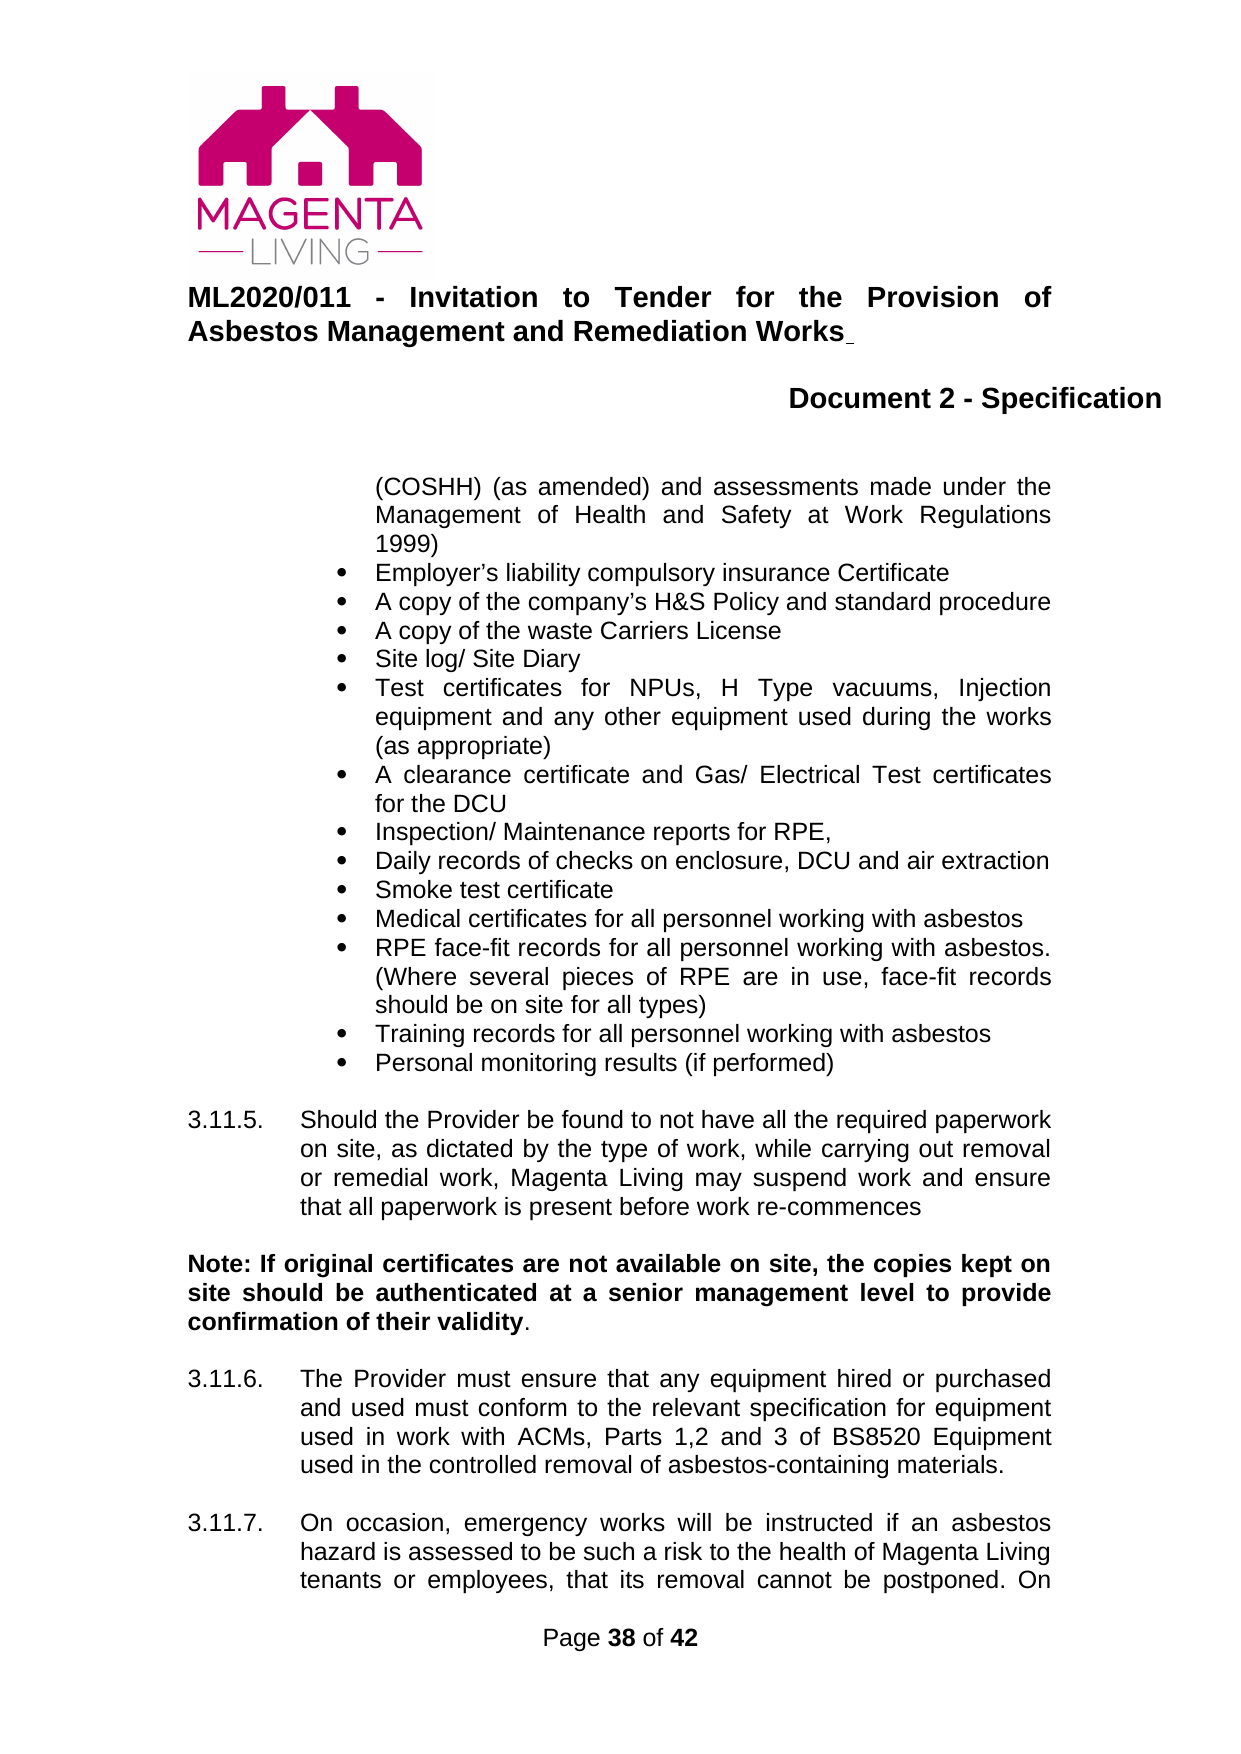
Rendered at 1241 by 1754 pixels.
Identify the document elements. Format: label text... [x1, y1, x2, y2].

list Inspection/ Maintenance reports for RPE, [337, 817, 1053, 846]
list Daily records of checks on enclosure, DCU and air extraction [337, 846, 1053, 875]
list Smoke test certificate [337, 875, 1053, 904]
list Personal monitoring results (if performed) [337, 1048, 1053, 1077]
list Training records for all personnel working with asbestos [337, 1019, 1053, 1048]
list The Provider must ensure that any equipment hired or purchased and used must conform to the relevant specification for equipment used in work with ACMs, Parts 1,2 and 3 of BS8520 Equipment used in the controlled removal of asbestos-containing materials. [187, 1364, 1053, 1479]
list Medical certificates for all personnel working with asbestos [337, 904, 1053, 933]
list Test certificates for NPUs, H Type vacuums, Injection equipment and any other equipment used during the works (as appropriate) [337, 673, 1053, 760]
list Should the Provider be found to not have all the required paperwork on site, as dictated by the type of work, while carrying out removal or remedial work, Magenta Living may suspend work and ensure that all paperwork is present before work re-commences [187, 1106, 1053, 1221]
picture [187, 73, 436, 280]
list A copy of the company’s H&S Policy and standard procedure [337, 587, 1053, 616]
list Site log/ Site Diary [337, 644, 1053, 673]
list A clearance certificate and Gas/ Electrical Test certificates for the DCU [337, 760, 1053, 817]
text Note: If original certificates are not available on site, the copies kept on site should be authenticated at a senior management level to provide confirmation of their validity. [187, 1249, 1053, 1336]
list A copy of the waste Carriers License [337, 616, 1053, 644]
list RPE face-fit records for all personnel working with asbestos. (Where several pieces of RPE are in use, face-fit records should be on site for all types) [337, 933, 1053, 1019]
list Employer’s liability compulsory insurance Certificate [337, 558, 1053, 587]
